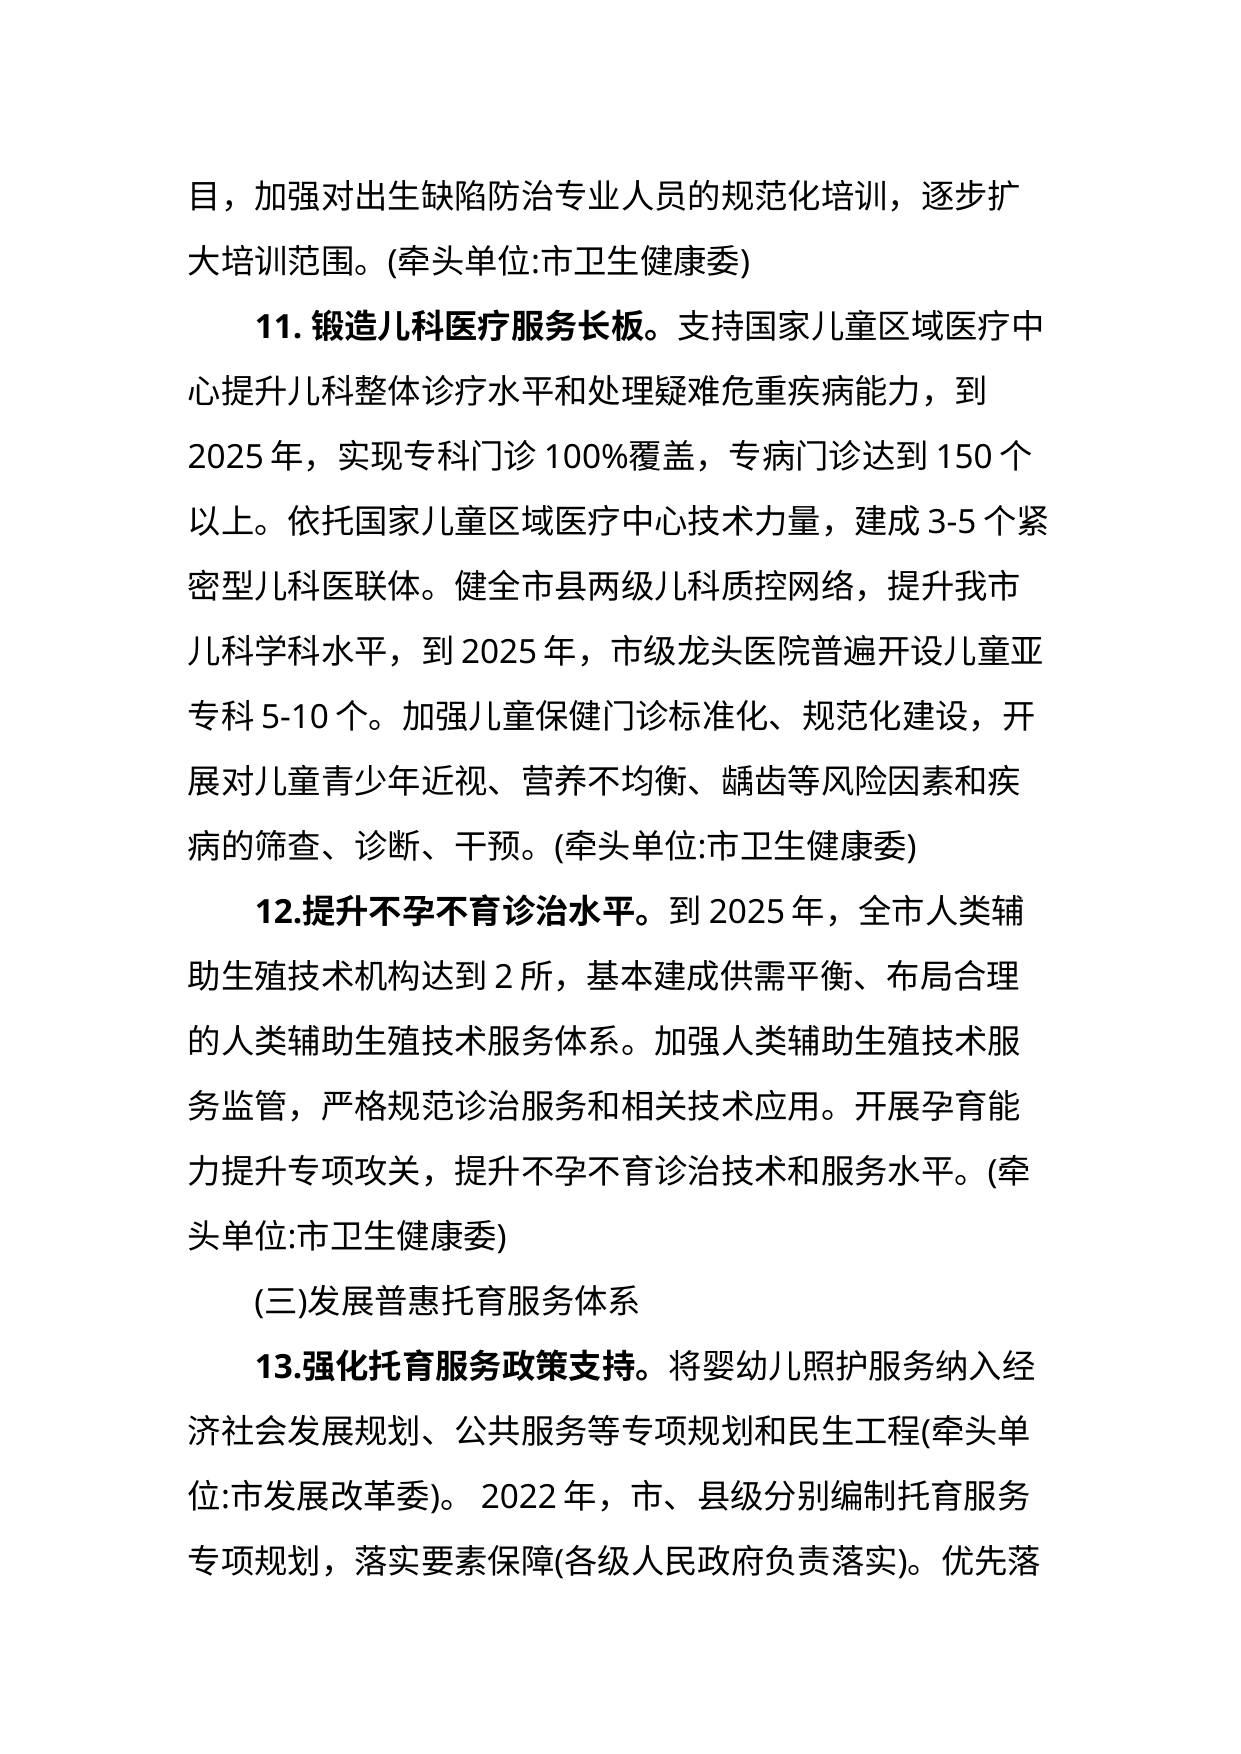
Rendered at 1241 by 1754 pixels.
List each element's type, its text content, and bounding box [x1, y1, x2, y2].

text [187, 1332, 1053, 1592]
text 11. 锻造儿科医疗服务长板。支持国家儿童区域医疗中心提升儿科整体诊疗水平和处理疑难危重疾病能力，到2025年，实现专科门诊100%覆盖，专病门诊达到150个以上。依托国家儿童区域医疗中心技术力量，建成3-5个紧密型儿科医联体。健全市县两级儿科质控网络，提升我市儿科学科水平，到2025年，市级龙头医院普遍开设儿童亚专科5-10个。加强儿童保健门诊标准化、规范化建设，开展对儿童青少年近视、营养不均衡、龋齿等风险因素和疾病的筛查、诊断、干预。(牵头单位:市卫生健康委) [187, 292, 1053, 877]
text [187, 162, 1053, 292]
text (三)发展普惠托育服务体系 [187, 1267, 1053, 1332]
text 12.提升不孕不育诊治水平。到2025年，全市人类辅助生殖技术机构达到2所，基本建成供需平衡、布局合理的人类辅助生殖技术服务体系。加强人类辅助生殖技术服务监管，严格规范诊治服务和相关技术应用。开展孕育能力提升专项攻关，提升不孕不育诊治技术和服务水平。(牵头单位:市卫生健康委) [187, 877, 1053, 1267]
